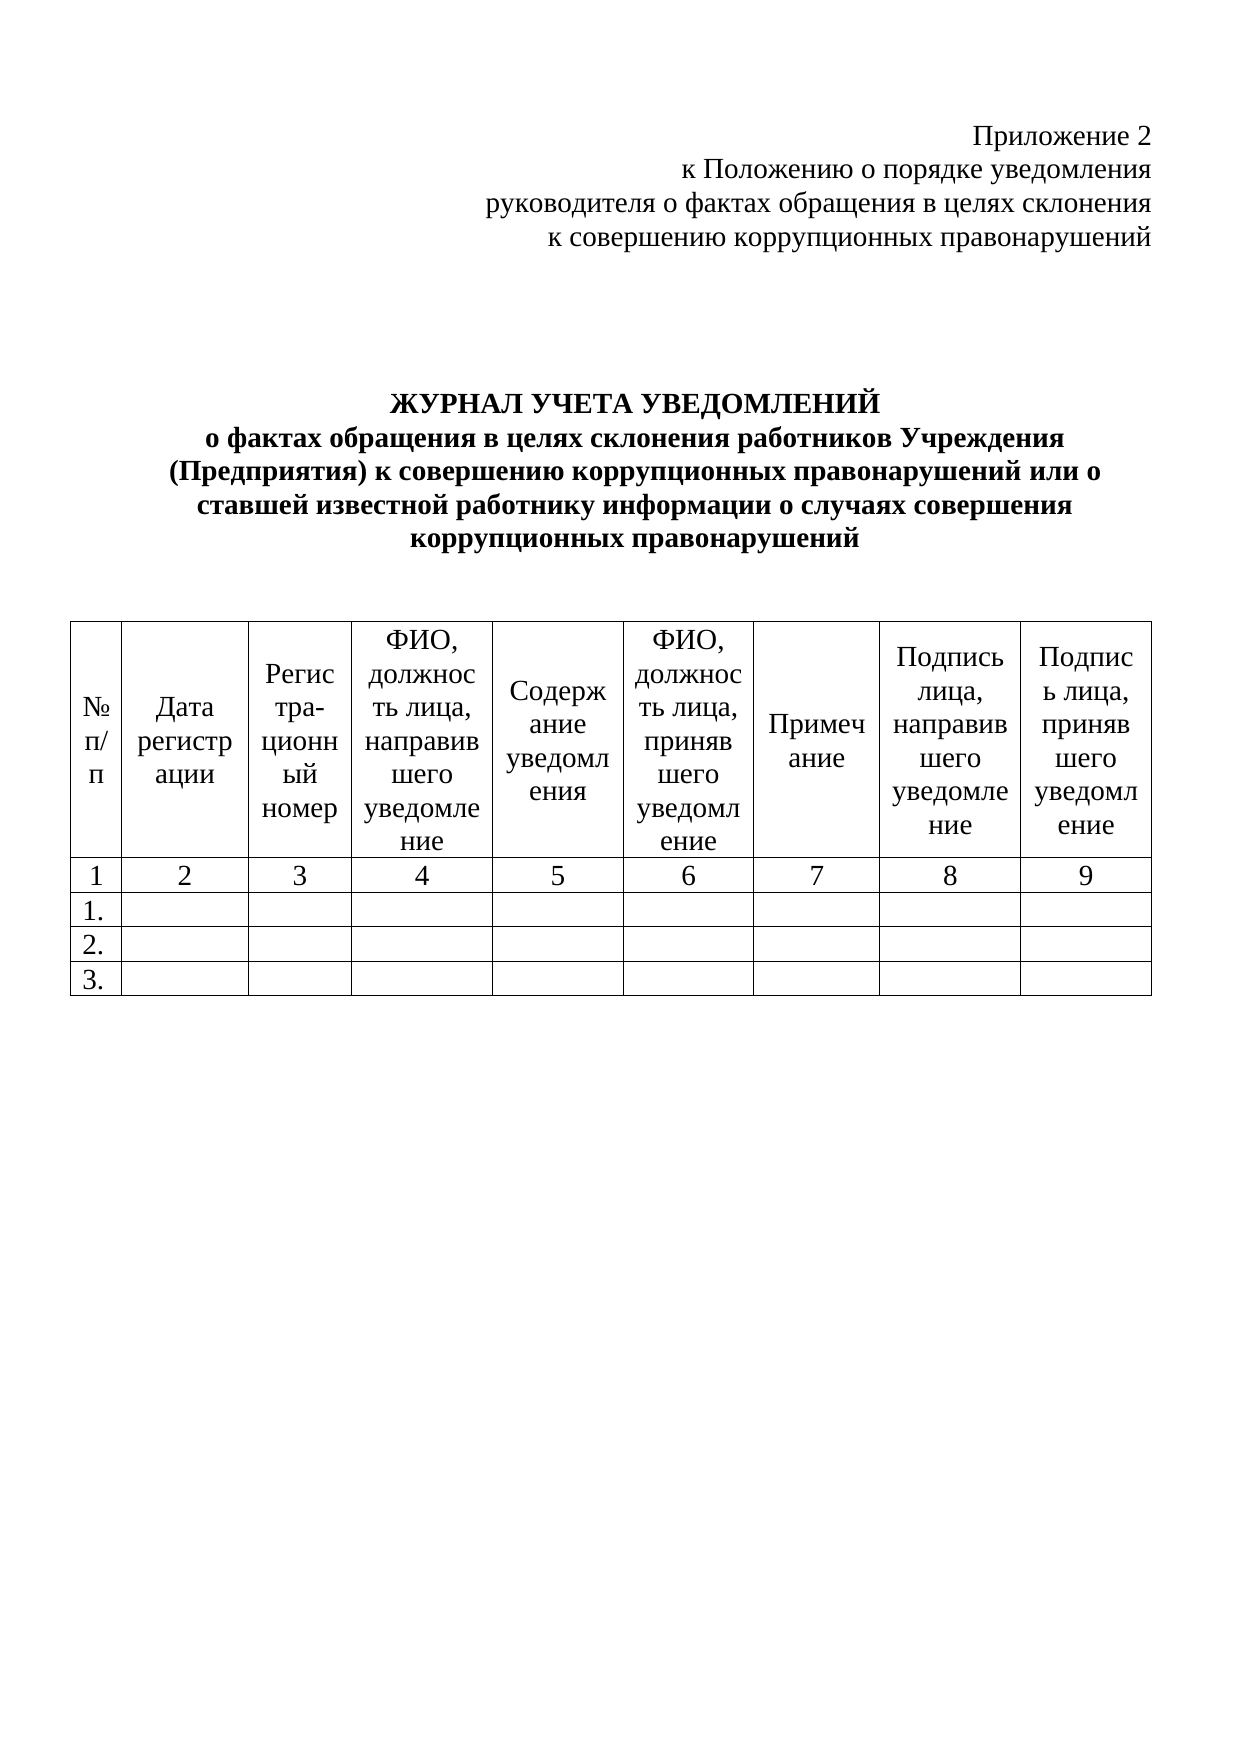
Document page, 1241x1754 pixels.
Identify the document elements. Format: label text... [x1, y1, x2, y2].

table_cell [493, 893, 623, 926]
table_cell [352, 962, 492, 995]
table_header № п/п [71, 622, 121, 857]
table_cell [754, 893, 879, 926]
table_cell 1 [71, 858, 121, 892]
table_header Дата регистрации [122, 622, 248, 857]
table_header Подпись лица, направившего уведомление [880, 622, 1020, 857]
table_cell 3 [249, 858, 351, 892]
table_header ФИО, должность лица, направившего уведомление [352, 622, 492, 857]
table_cell [880, 927, 1020, 961]
table_cell [122, 927, 248, 961]
text к Положению о порядке уведомления [118, 152, 1152, 185]
table_cell [122, 962, 248, 995]
table_cell 3. [71, 962, 121, 995]
table_cell [493, 927, 623, 961]
table_cell [493, 962, 623, 995]
table_cell 2 [122, 858, 248, 892]
table_cell [352, 893, 492, 926]
text руководителя о фактах обращения в целях склонения [118, 185, 1152, 219]
table_cell [1021, 962, 1151, 995]
text Приложение 2 [118, 118, 1152, 152]
table_cell [624, 893, 753, 926]
table_cell [880, 893, 1020, 926]
table_header Примечание [754, 622, 879, 857]
table_cell 5 [493, 858, 623, 892]
table_cell 6 [624, 858, 753, 892]
table_cell [624, 962, 753, 995]
table_cell [880, 962, 1020, 995]
table_cell [249, 893, 351, 926]
table_cell 1. [71, 893, 121, 926]
table_header Содержание уведомления [493, 622, 623, 857]
table_header Подпись лица, принявшего уведомление [1021, 622, 1151, 857]
table_cell 4 [352, 858, 492, 892]
text о фактах обращения в целях склонения работников Учреждения (Предприятия) к совершению коррупционных правонарушений или о ставшей известной работнику информации о случаях совершения коррупционных правонарушений [118, 420, 1152, 554]
table_cell [249, 962, 351, 995]
table_cell [122, 893, 248, 926]
table_cell [249, 927, 351, 961]
table_header ФИО, должность лица, принявшего уведомление [624, 622, 753, 857]
table_cell [1021, 927, 1151, 961]
table_header Регистра-ционный номер [249, 622, 351, 857]
table_cell [1021, 893, 1151, 926]
text ЖУРНАЛ УЧЕТА УВЕДОМЛЕНИЙ [118, 386, 1152, 420]
table_cell [624, 927, 753, 961]
text к совершению коррупционных правонарушений [118, 219, 1152, 252]
table_cell [754, 927, 879, 961]
table_cell [754, 962, 879, 995]
table_cell 7 [754, 858, 879, 892]
table_cell 9 [1021, 858, 1151, 892]
table_cell [352, 927, 492, 961]
table_cell 2. [71, 927, 121, 961]
table_cell 8 [880, 858, 1020, 892]
